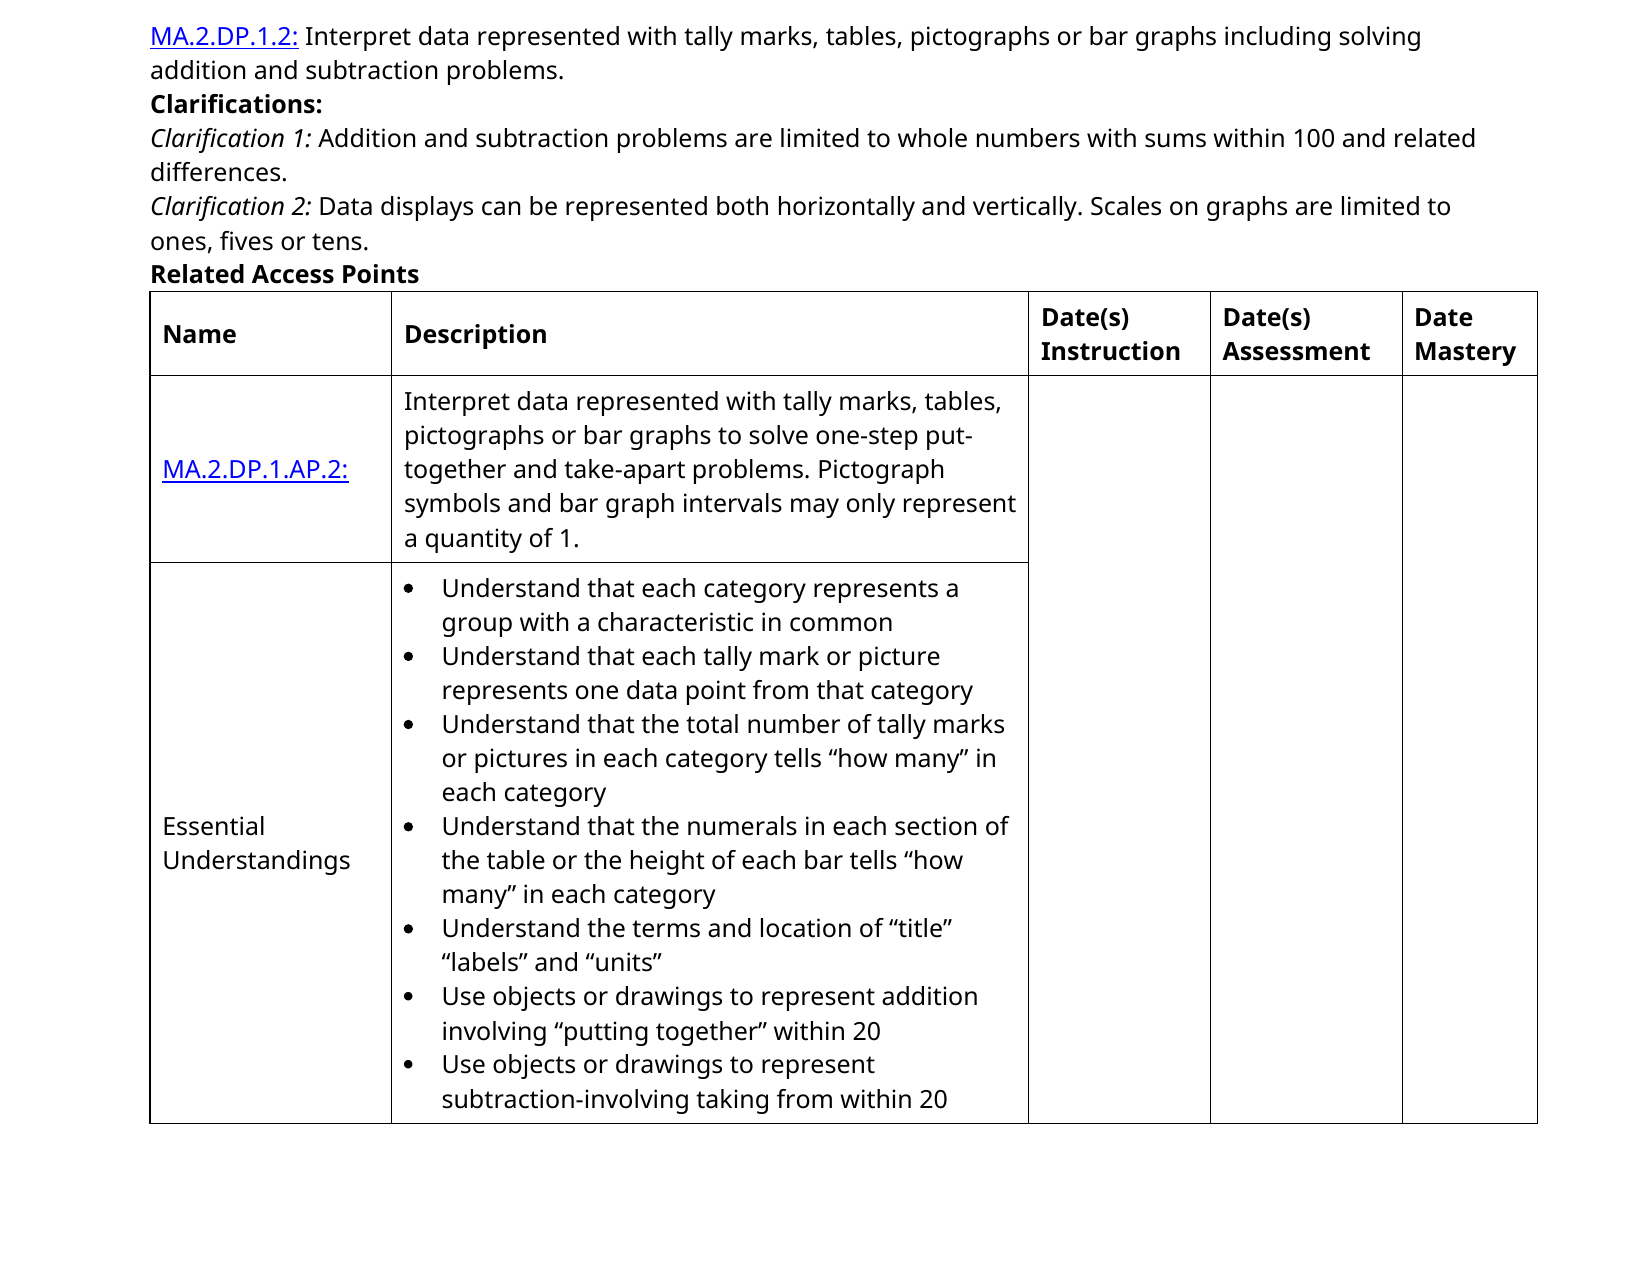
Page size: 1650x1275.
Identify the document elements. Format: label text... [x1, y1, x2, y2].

text MA.2.DP.1.2: Interpret data represented with tally marks, tables, pictographs or bar graphs including solving addition and subtraction problems. [150, 19, 1500, 87]
text Clarifications: Clarification 1: Addition and subtraction problems are limited to whole numbers with sums within 100 and related differences. [150, 87, 1500, 189]
table_header Date(s) Assessment [1211, 292, 1402, 375]
table_cell MA.2.DP.1.AP.2: [151, 376, 391, 562]
text Clarification 2: Data displays can be represented both horizontally and vertically. Scales on graphs are limited to ones, fives or tens. [150, 189, 1500, 257]
table_cell [1029, 376, 1210, 562]
table_header Name [151, 292, 391, 375]
table_header Date(s) Instruction [1029, 292, 1210, 375]
table_cell [1211, 562, 1402, 1123]
table_cell [1403, 562, 1537, 1123]
table_cell [1029, 562, 1210, 1123]
table_cell Interpret data represented with tally marks, tables, pictographs or bar graphs to solve one-step put-together and take-apart problems. Pictograph symbols and bar graph intervals may only represent a quantity of 1. [392, 376, 1028, 562]
table_header Description [392, 292, 1028, 375]
table_cell [1403, 376, 1537, 562]
table_cell [1211, 376, 1402, 562]
table_header Date Mastery [1403, 292, 1537, 375]
table_cell Understand that each category represents a group with a characteristic in common Understand that each tally mark or picture represents one data point from that category Understand that the total number of tally marks or pictures in each category tells “how many” in each category Understand that the numerals in each section of the table or the height of each bar tells “how many” in each category Understand the terms and location of “title” “labels” and “units” Use objects or drawings to represent addition involving “putting together” within 20 Use objects or drawings to represent subtraction-involving taking from within 20 [392, 563, 1028, 1123]
table_cell Essential Understandings [151, 563, 391, 1123]
text Related Access Points [150, 257, 1500, 291]
